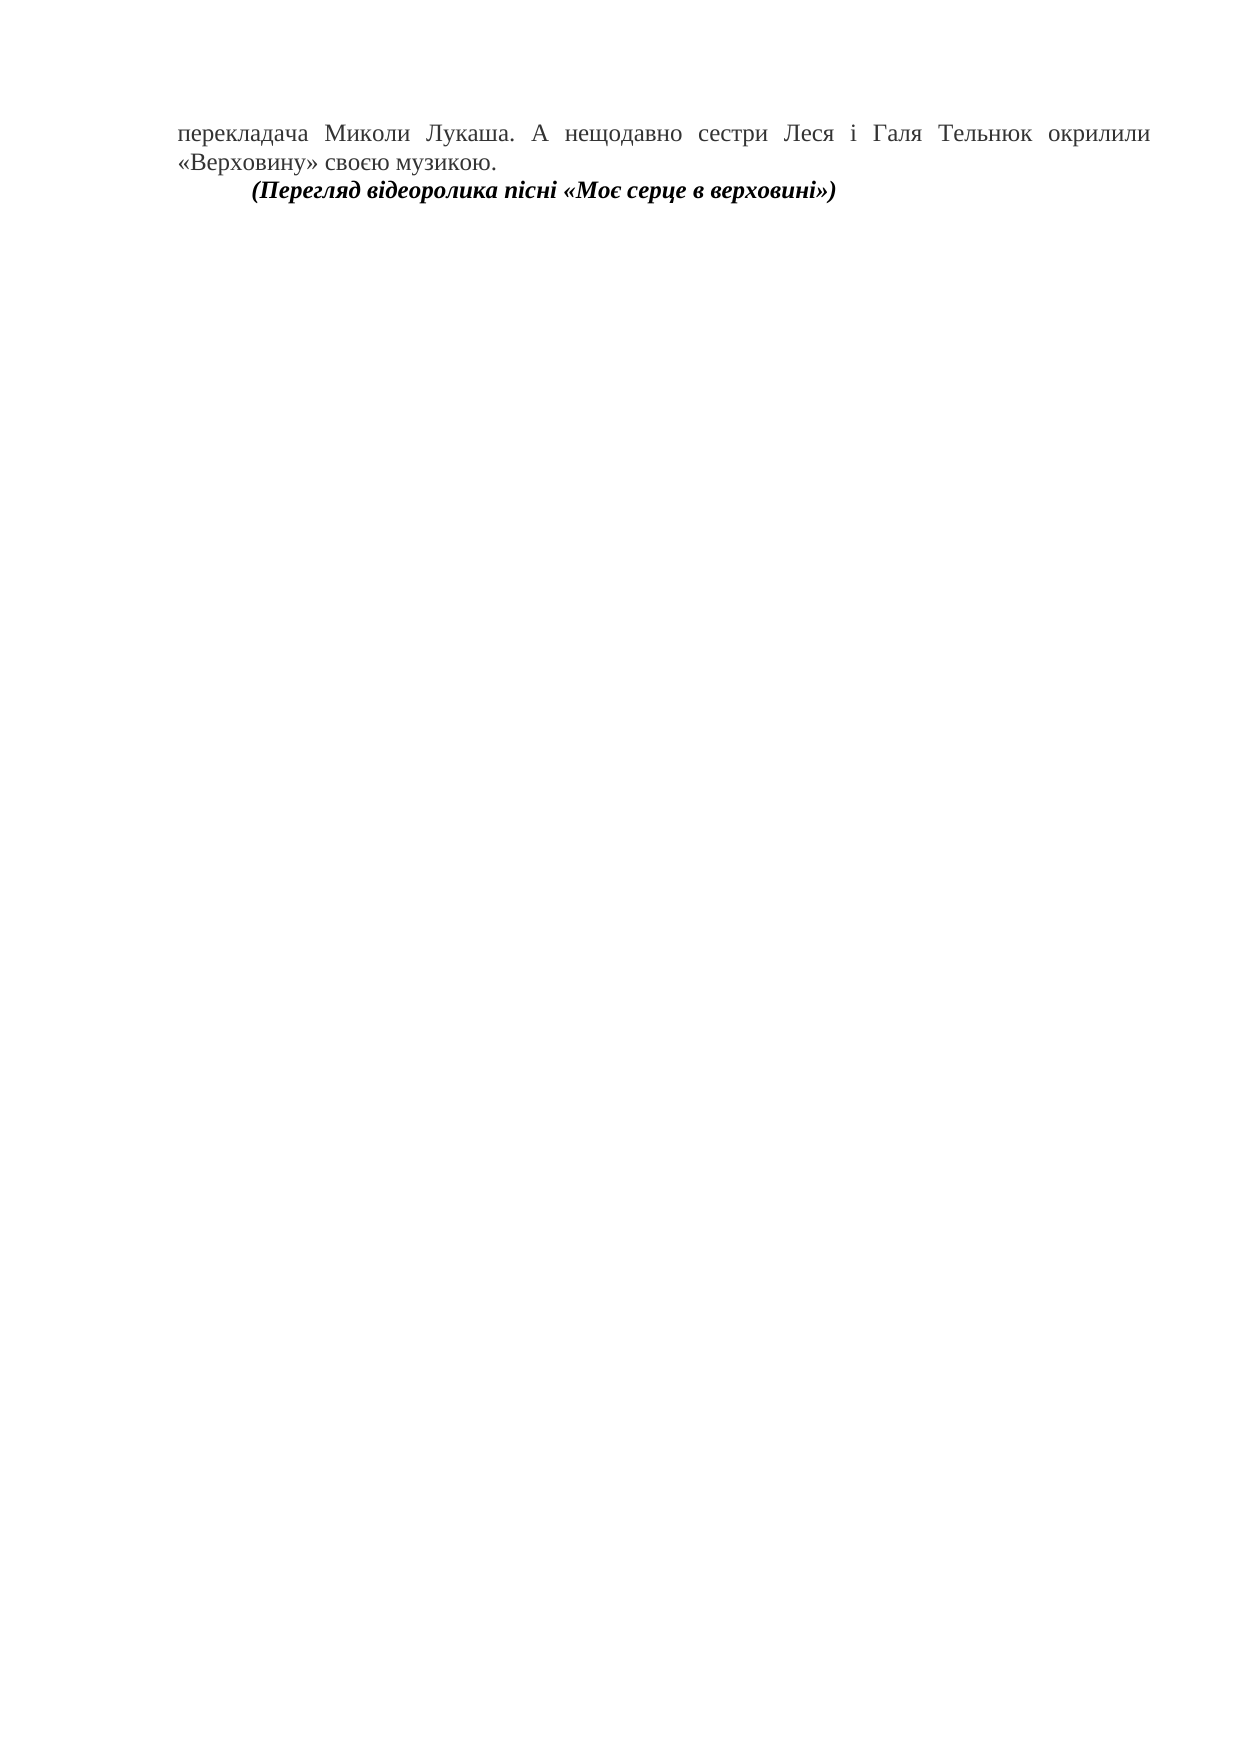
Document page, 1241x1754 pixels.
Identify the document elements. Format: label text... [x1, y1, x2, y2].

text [177, 118, 1152, 176]
text (Перегляд відеоролика пісні «Моє серце в верховині») [177, 176, 1152, 204]
